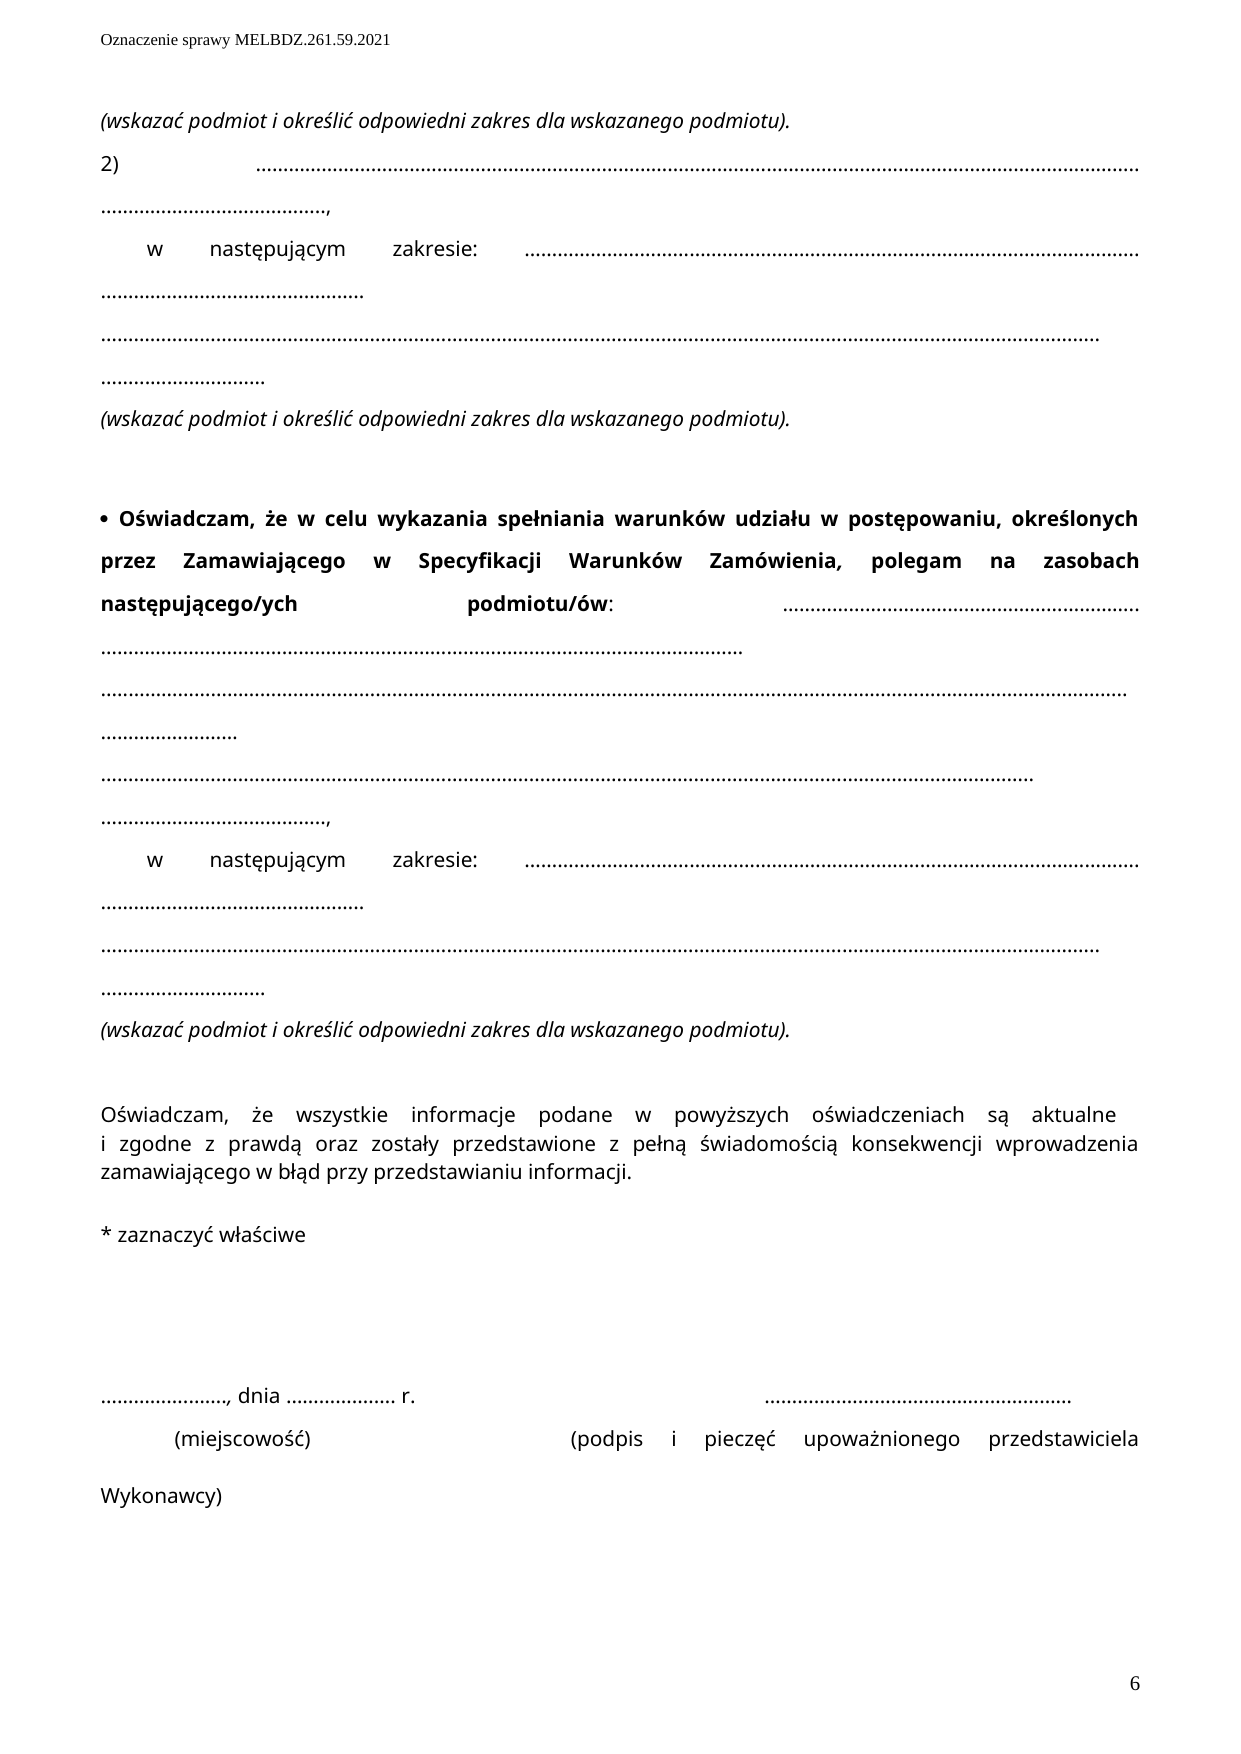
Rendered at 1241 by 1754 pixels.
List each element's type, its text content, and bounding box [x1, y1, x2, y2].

text …………….……., dnia ………….……. r. …………..………….…………..…………… [100, 1382, 1140, 1410]
text ..…………………………………………………………………………………………………………………………………………………………………..……………….…… [100, 674, 1140, 745]
text ………………………………………………………………………………………………………………………………………………………………..……...………………… [100, 930, 1140, 1001]
text ……………………………………………………………………………………………………………………………………………………..………………………………….., [100, 759, 1140, 831]
text Oświadczam, że w celu wykazania spełniania warunków udziału w postępowaniu, określonych przez Zamawiającego w Specyfikacji Warunków Zamówienia, polegam na zasobach następującego/ych podmiotu/ów: ………………………………………………………..………………………………………………………………………………..…………….……… [100, 504, 1140, 660]
text (wskazać podmiot i określić odpowiedni zakres dla wskazanego podmiotu). [100, 404, 1140, 433]
text * zaznaczyć właściwe [100, 1220, 1140, 1248]
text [100, 234, 1140, 305]
text Oświadczam, że wszystkie informacje podane w powyższych oświadczeniach są aktualne i zgodne z prawdą oraz zostały przedstawione z pełną świadomością konsekwencji wprowadzenia zamawiającego w błąd przy przedstawianiu informacji. [100, 1100, 1140, 1186]
text ………………………………………………………………………………………………………………………………………………………………..……...………………… [100, 319, 1140, 390]
text (miejscowość) (podpis i pieczęć upoważnionego przedstawiciela Wykonawcy) [100, 1424, 1140, 1509]
text (wskazać podmiot i określić odpowiedni zakres dla wskazanego podmiotu). [100, 1015, 1140, 1044]
text w następującym zakresie: ………………………………………………………………………………………………….……………………………….……….. [100, 845, 1140, 916]
text (wskazać podmiot i określić odpowiedni zakres dla wskazanego podmiotu). [100, 106, 1140, 135]
text 2) ……………………………………………………………………………………………………………………………………………..………………………………….., [100, 149, 1140, 220]
